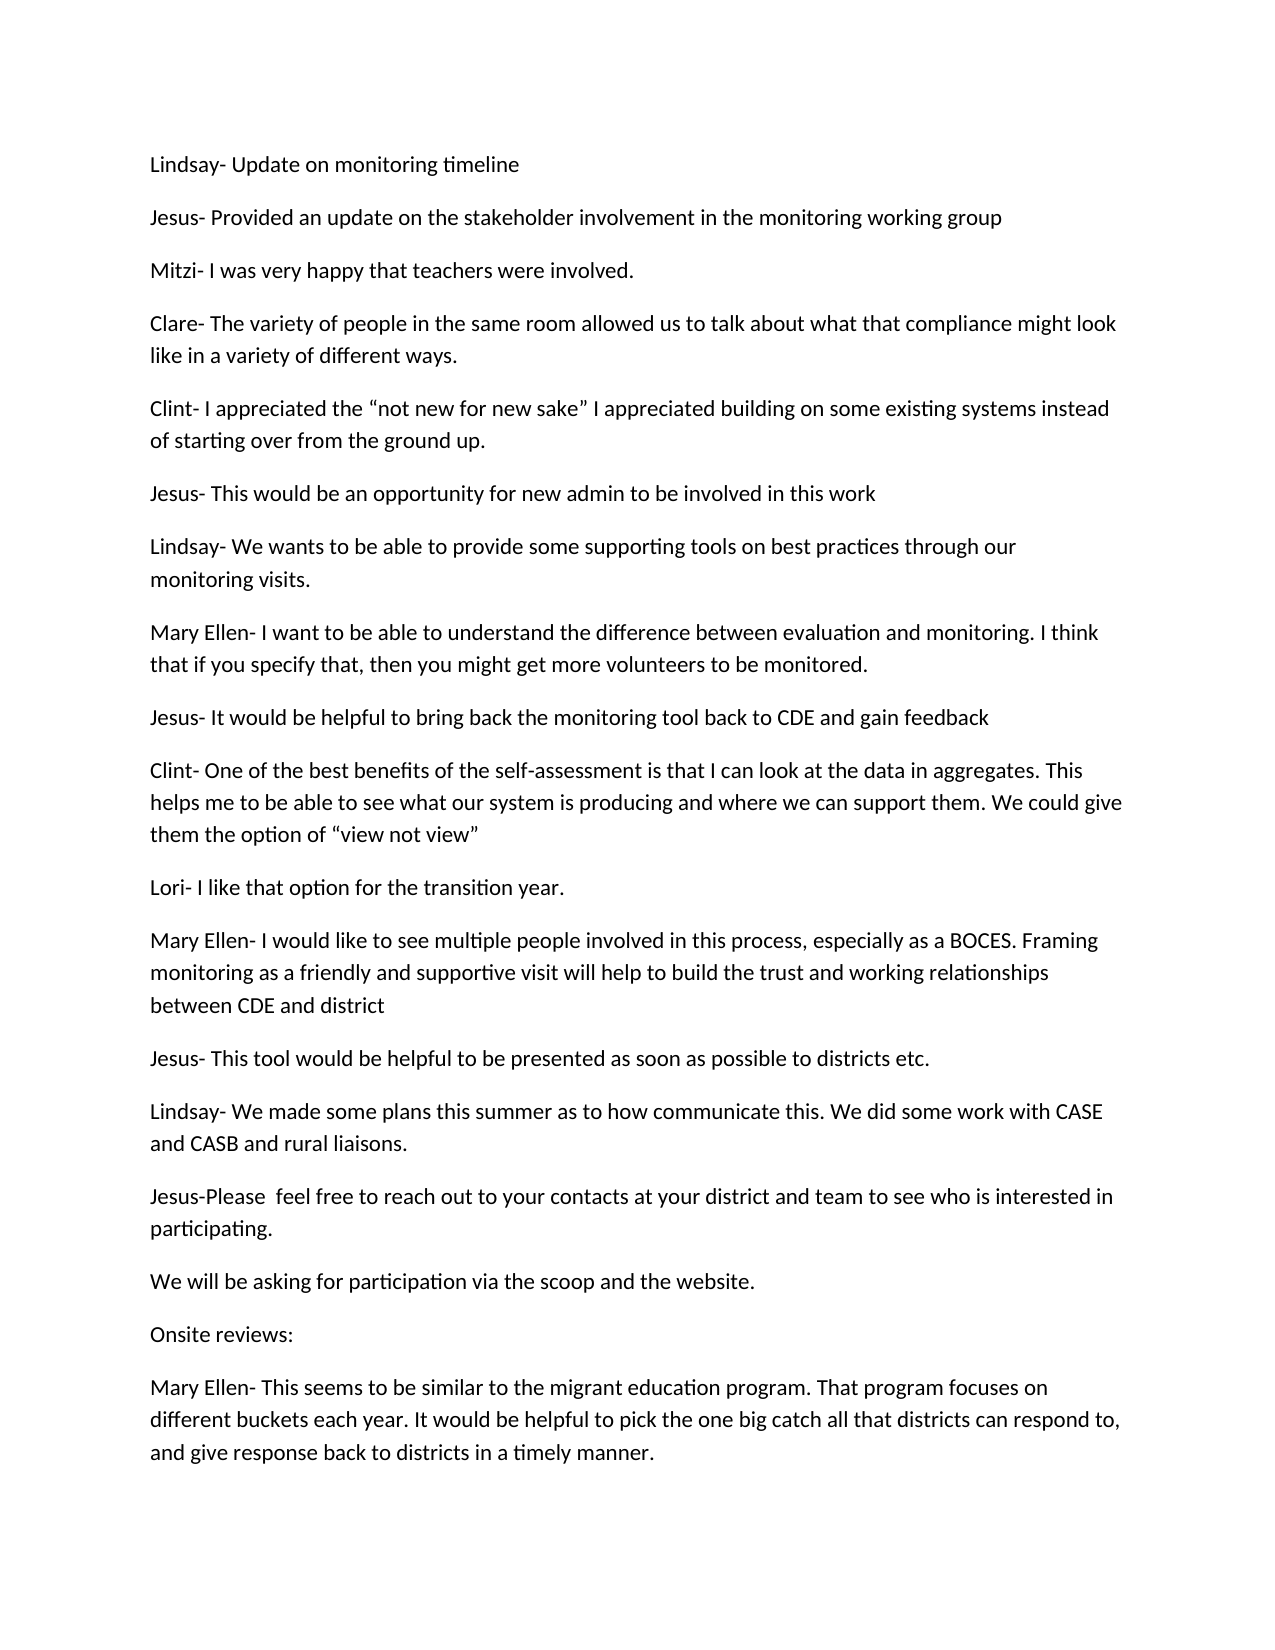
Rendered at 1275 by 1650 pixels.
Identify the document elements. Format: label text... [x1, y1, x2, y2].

text Mitzi- I was very happy that teachers were involved. [150, 256, 1125, 284]
text Jesus-Please feel free to reach out to your contacts at your district and team to see who is interested in participating. [150, 1182, 1125, 1242]
text Mary Ellen- This seems to be similar to the migrant education program. That program focuses on different buckets each year. It would be helpful to pick the one big catch all that districts can respond to, and give response back to districts in a timely manner. [150, 1373, 1125, 1466]
text Mary Ellen- I want to be able to understand the difference between evaluation and monitoring. I think that if you specify that, then you might get more volunteers to be monitored. [150, 618, 1125, 678]
text Clare- The variety of people in the same room allowed us to talk about what that compliance might look like in a variety of different ways. [150, 309, 1125, 369]
text Jesus- This tool would be helpful to be presented as soon as possible to districts etc. [150, 1044, 1125, 1072]
text Lindsay- We wants to be able to provide some supporting tools on best practices through our monitoring visits. [150, 532, 1125, 593]
text Mary Ellen- I would like to see multiple people involved in this process, especially as a BOCES. Framing monitoring as a friendly and supportive visit will help to build the trust and working relationships between CDE and district [150, 926, 1125, 1019]
text We will be asking for participation via the scoop and the website. [150, 1267, 1125, 1295]
text Onsite reviews: [150, 1320, 1125, 1348]
text Jesus- This would be an opportunity for new admin to be involved in this work [150, 479, 1125, 507]
text Lindsay- Update on monitoring timeline [150, 150, 1125, 178]
text Jesus- It would be helpful to bring back the monitoring tool back to CDE and gain feedback [150, 703, 1125, 731]
text Lindsay- We made some plans this summer as to how communicate this. We did some work with CASE and CASB and rural liaisons. [150, 1097, 1125, 1157]
text Jesus- Provided an update on the stakeholder involvement in the monitoring working group [150, 203, 1125, 231]
text Clint- I appreciated the “not new for new sake” I appreciated building on some existing systems instead of starting over from the ground up. [150, 394, 1125, 454]
text Lori- I like that option for the transition year. [150, 873, 1125, 901]
text Clint- One of the best benefits of the self-assessment is that I can look at the data in aggregates. This helps me to be able to see what our system is producing and where we can support them. We could give them the option of “view not view” [150, 756, 1125, 848]
